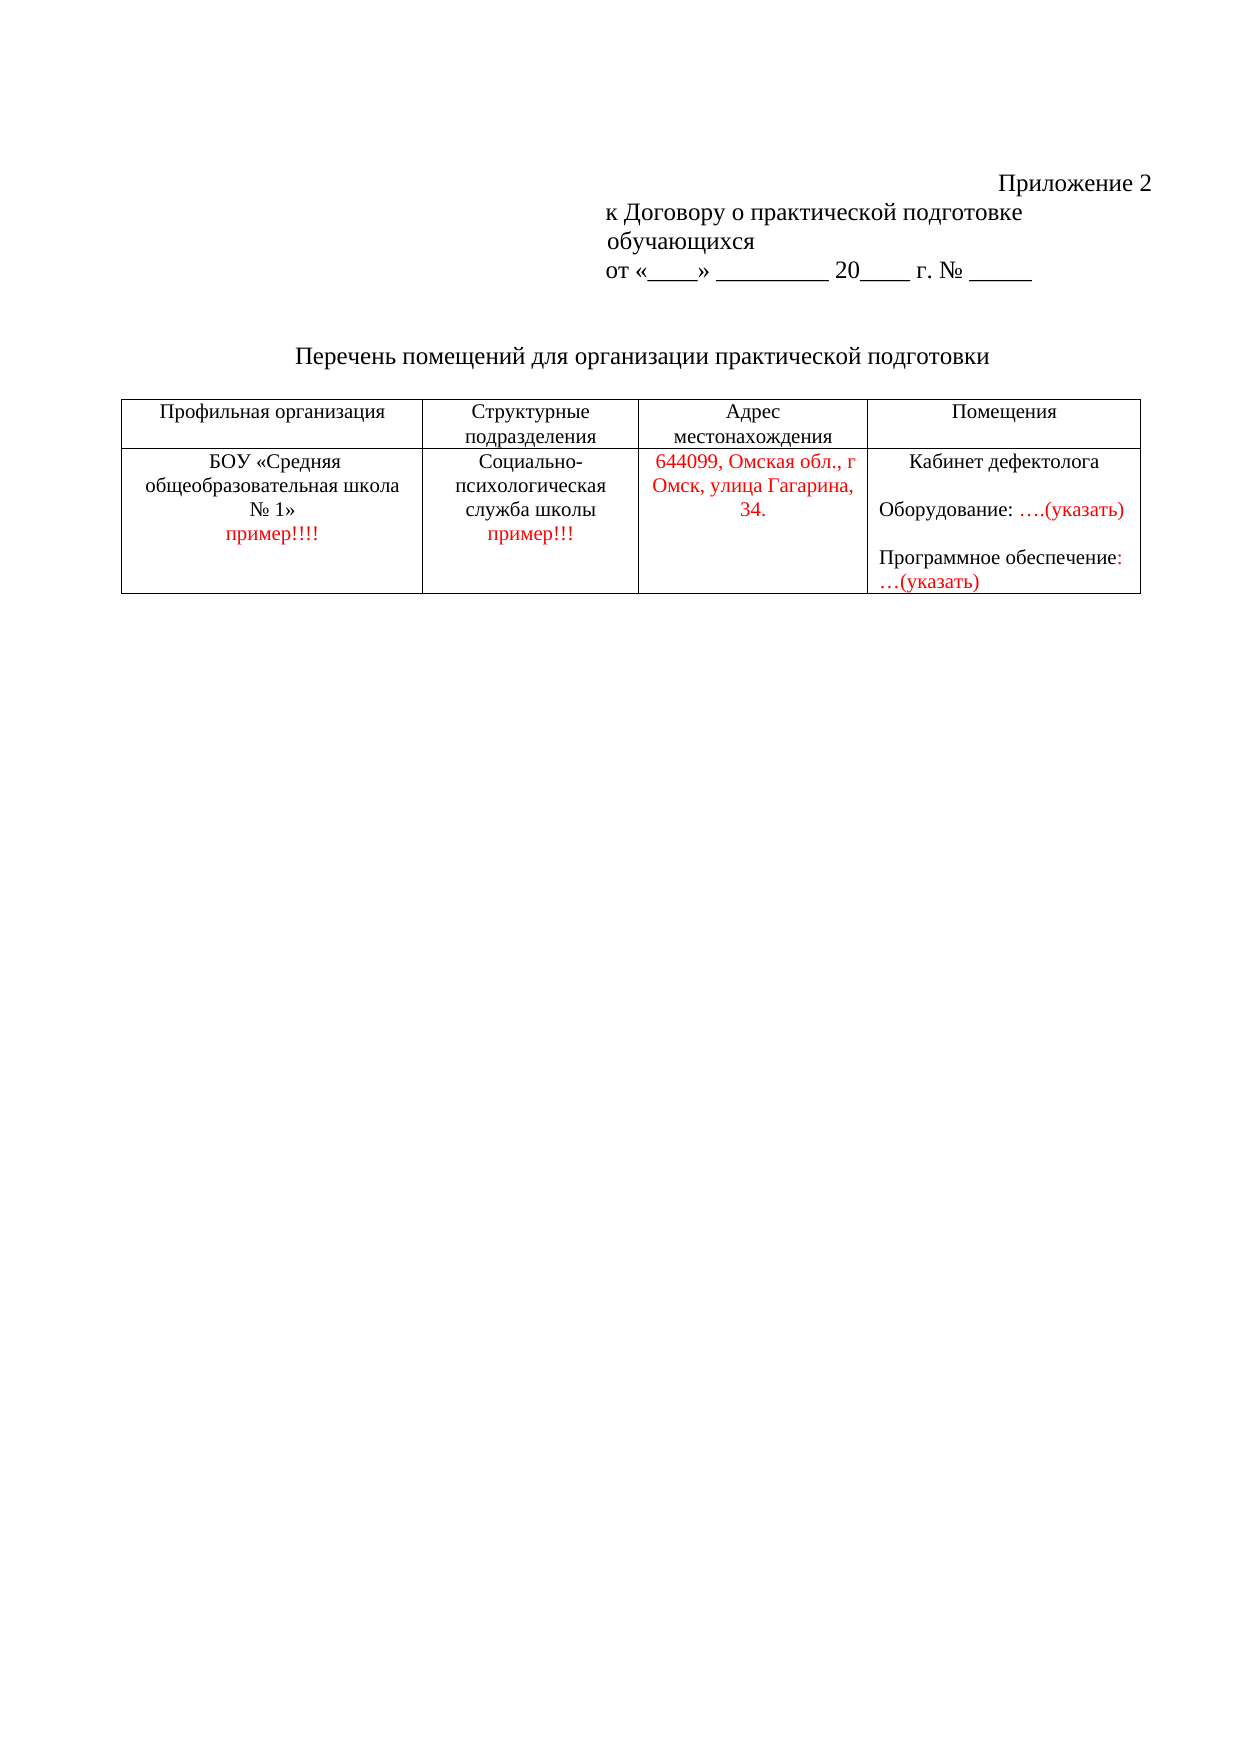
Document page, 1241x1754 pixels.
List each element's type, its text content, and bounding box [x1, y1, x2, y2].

table_header Адрес местонахождения [639, 400, 867, 448]
text к Договору о практической подготовке обучающихся [605, 197, 1152, 255]
table_cell 644099, Омская обл., г Омск, улица Гагарина, 34. [639, 449, 867, 593]
table_cell Кабинет дефектолога Оборудование: ….(указать) Программное обеспечение: …(указать) [868, 449, 1140, 593]
text от «____» _________ 20____ г. № _____ [133, 255, 1152, 283]
table_header Профильная организация [122, 400, 422, 448]
table_cell Социально-психологическая служба школы пример!!! [423, 449, 638, 593]
table_header Помещения [868, 400, 1140, 448]
table_header Структурные подразделения [423, 400, 638, 448]
table_cell БОУ «Средняя общеобразовательная школа № 1» пример!!!! [122, 449, 422, 593]
text Приложение 2 [133, 168, 1152, 197]
text Перечень помещений для организации практической подготовки [133, 341, 1152, 370]
